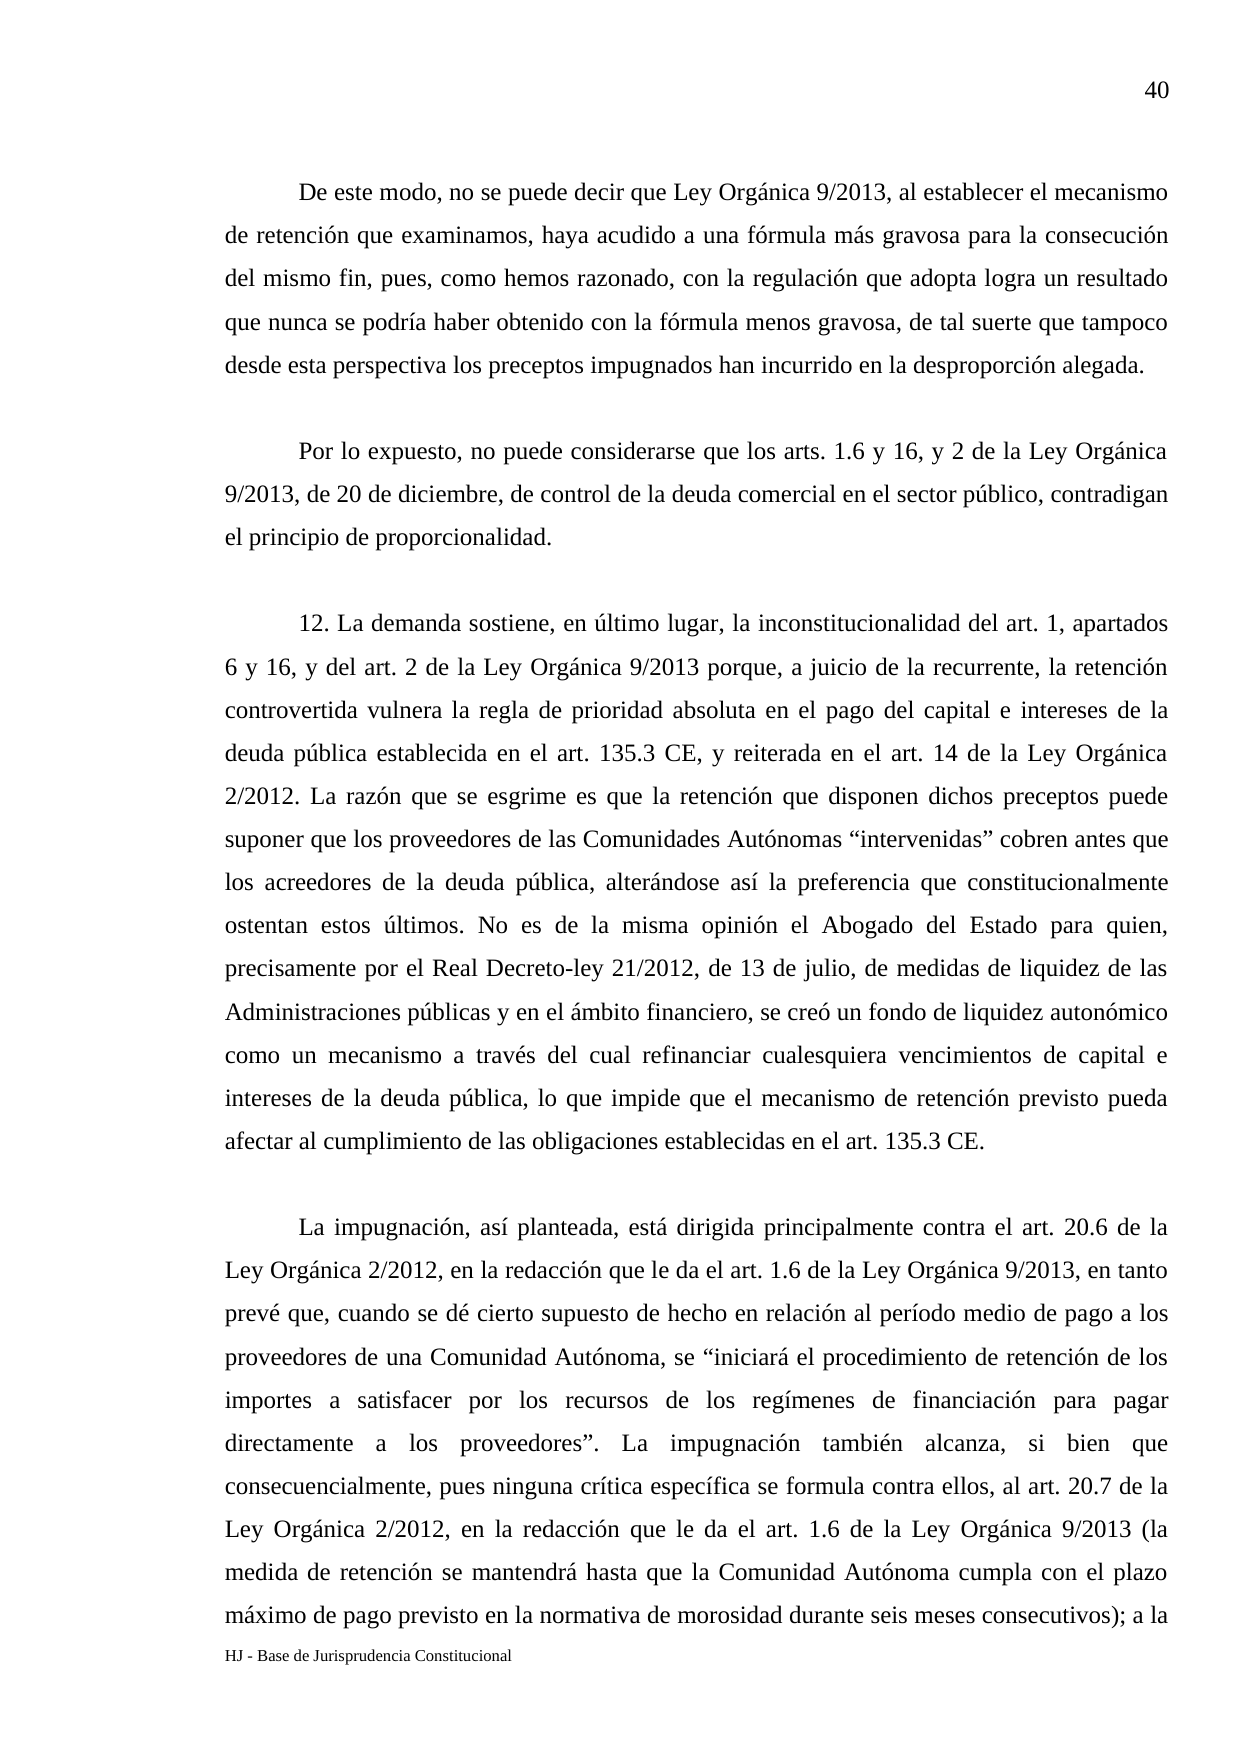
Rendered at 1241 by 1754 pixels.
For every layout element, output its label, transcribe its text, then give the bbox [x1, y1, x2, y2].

text De este modo, no se puede decir que Ley Orgánica 9/2013, al establecer el mecanismo de retención que examinamos, haya acudido a una fórmula más gravosa para la consecución del mismo fin, pues, como hemos razonado, con la regulación que adopta logra un resultado que nunca se podría haber obtenido con la fórmula menos gravosa, de tal suerte que tampoco desde esta perspectiva los preceptos impugnados han incurrido en la desproporción alegada. [224, 177, 1169, 378]
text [224, 1212, 1169, 1629]
text 12. La demanda sostiene, en último lugar, la inconstitucionalidad del art. 1, apartados 6 y 16, y del art. 2 de la Ley Orgánica 9/2013 porque, a juicio de la recurrente, la retención controvertida vulnera la regla de prioridad absoluta en el pago del capital e intereses de la deuda pública establecida en el art. 135.3 CE, y reiterada en el art. 14 de la Ley Orgánica 2/2012. La razón que se esgrime es que la retención que disponen dichos preceptos puede suponer que los proveedores de las Comunidades Autónomas “intervenidas” cobren antes que los acreedores de la deuda pública, alterándose así la preferencia que constitucionalmente ostentan estos últimos. No es de la misma opinión el Abogado del Estado para quien, precisamente por el Real Decreto-ley 21/2012, de 13 de julio, de medidas de liquidez de las Administraciones públicas y en el ámbito financiero, se creó un fondo de liquidez autonómico como un mecanismo a través del cual refinanciar cualesquiera vencimientos de capital e intereses de la deuda pública, lo que impide que el mecanismo de retención previsto pueda afectar al cumplimiento de las obligaciones establecidas en el art. 135.3 CE. [224, 608, 1169, 1155]
text Por lo expuesto, no puede considerarse que los arts. 1.6 y 16, y 2 de la Ley Orgánica 9/2013, de 20 de diciembre, de control de la deuda comercial en el sector público, contradigan el principio de proporcionalidad. [224, 436, 1169, 551]
